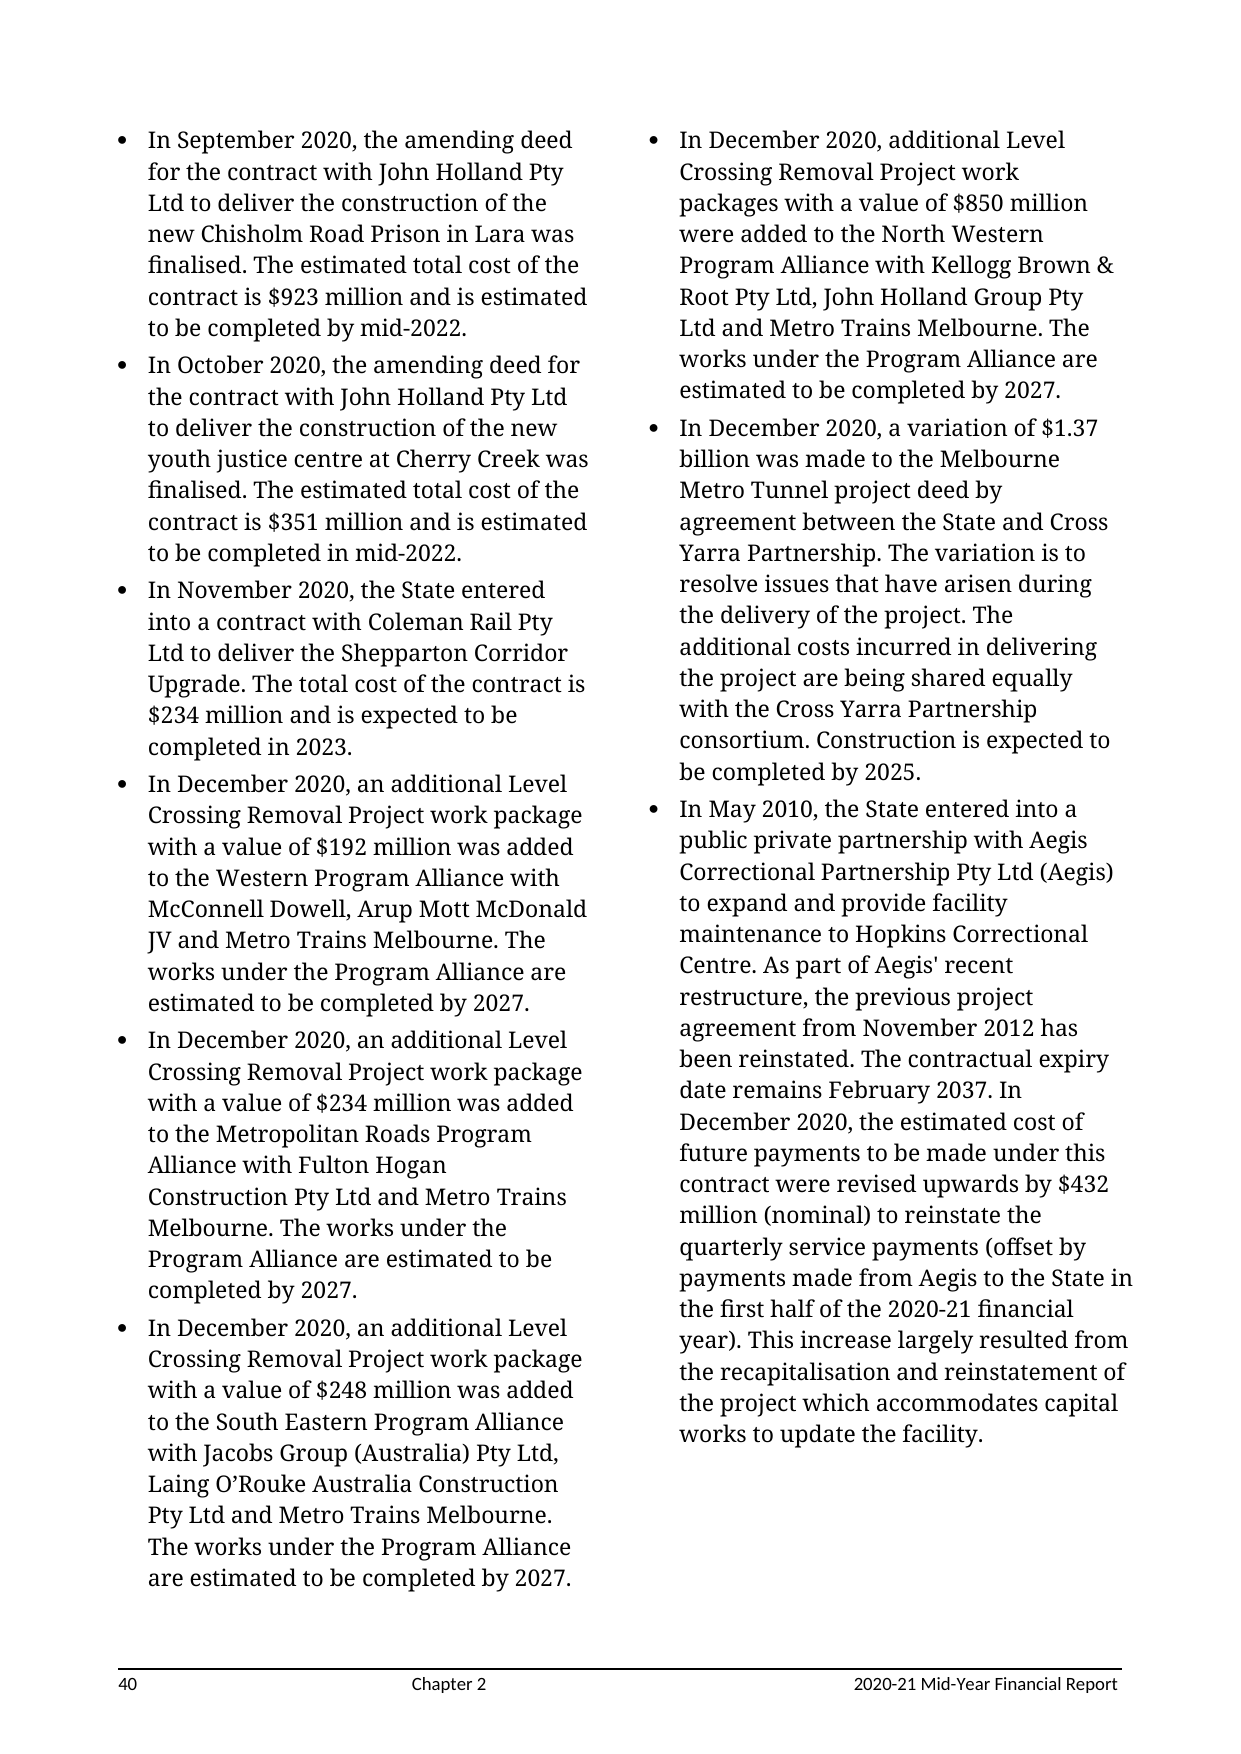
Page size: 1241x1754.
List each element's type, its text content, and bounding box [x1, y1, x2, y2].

list In May 2010, the State entered into a public private partnership with Aegis Correctional Partnership Pty Ltd (Aegis) to expand and provide facility maintenance to Hopkins Correctional Centre. As part of Aegis' recent restructure, the previous project agreement from November 2012 has been reinstated. The contractual expiry date remains February 2037. In December 2020, the estimated cost of future payments to be made under this contract were revised upwards by $432 million (nominal) to reinstate the quarterly service payments (offset by payments made from Aegis to the State in the first half of the 2020-21 financial year). This increase largely resulted from the recapitalisation and reinstatement of the project which accommodates capital works to update the facility. [649, 793, 1137, 1449]
list In December 2020, additional Level Crossing Removal Project work packages with a value of $850 million were added to the North Western Program Alliance with Kellogg Brown & Root Pty Ltd, John Holland Group Pty Ltd and Metro Trains Melbourne. The works under the Program Alliance are estimated to be completed by 2027. [649, 124, 1122, 406]
list In December 2020, an additional Level Crossing Removal Project work package with a value of $192 million was added to the Western Program Alliance with McConnell Dowell, Arup Mott McDonald JV and Metro Trains Melbourne. The works under the Program Alliance are estimated to be completed by 2027. [118, 768, 591, 1018]
list In October 2020, the amending deed for the contract with John Holland Pty Ltd to deliver the construction of the new youth justice centre at Cherry Creek was finalised. The estimated total cost of the contract is $351 million and is estimated to be completed in mid-2022. [118, 349, 591, 568]
list In November 2020, the State entered into a contract with Coleman Rail Pty Ltd to deliver the Shepparton Corridor Upgrade. The total cost of the contract is $234 million and is expected to be completed in 2023. [118, 574, 591, 762]
list In September 2020, the amending deed for the contract with John Holland Pty Ltd to deliver the construction of the new Chisholm Road Prison in Lara was finalised. The estimated total cost of the contract is $923 million and is estimated to be completed by mid-2022. [118, 124, 591, 343]
list In December 2020, an additional Level Crossing Removal Project work package with a value of $248 million was added to the South Eastern Program Alliance with Jacobs Group (Australia) Pty Ltd, Laing O’Rouke Australia Construction Pty Ltd and Metro Trains Melbourne. The works under the Program Alliance are estimated to be completed by 2027. [118, 1312, 591, 1593]
list In December 2020, an additional Level Crossing Removal Project work package with a value of $234 million was added to the Metropolitan Roads Program Alliance with Fulton Hogan Construction Pty Ltd and Metro Trains Melbourne. The works under the Program Alliance are estimated to be completed by 2027. [118, 1024, 591, 1306]
list In December 2020, a variation of $1.37 billion was made to the Melbourne Metro Tunnel project deed by agreement between the State and Cross Yarra Partnership. The variation is to resolve issues that have arisen during the delivery of the project. The additional costs incurred in delivering the project are being shared equally with the Cross Yarra Partnership consortium. Construction is expected to be completed by 2025. [649, 412, 1122, 787]
